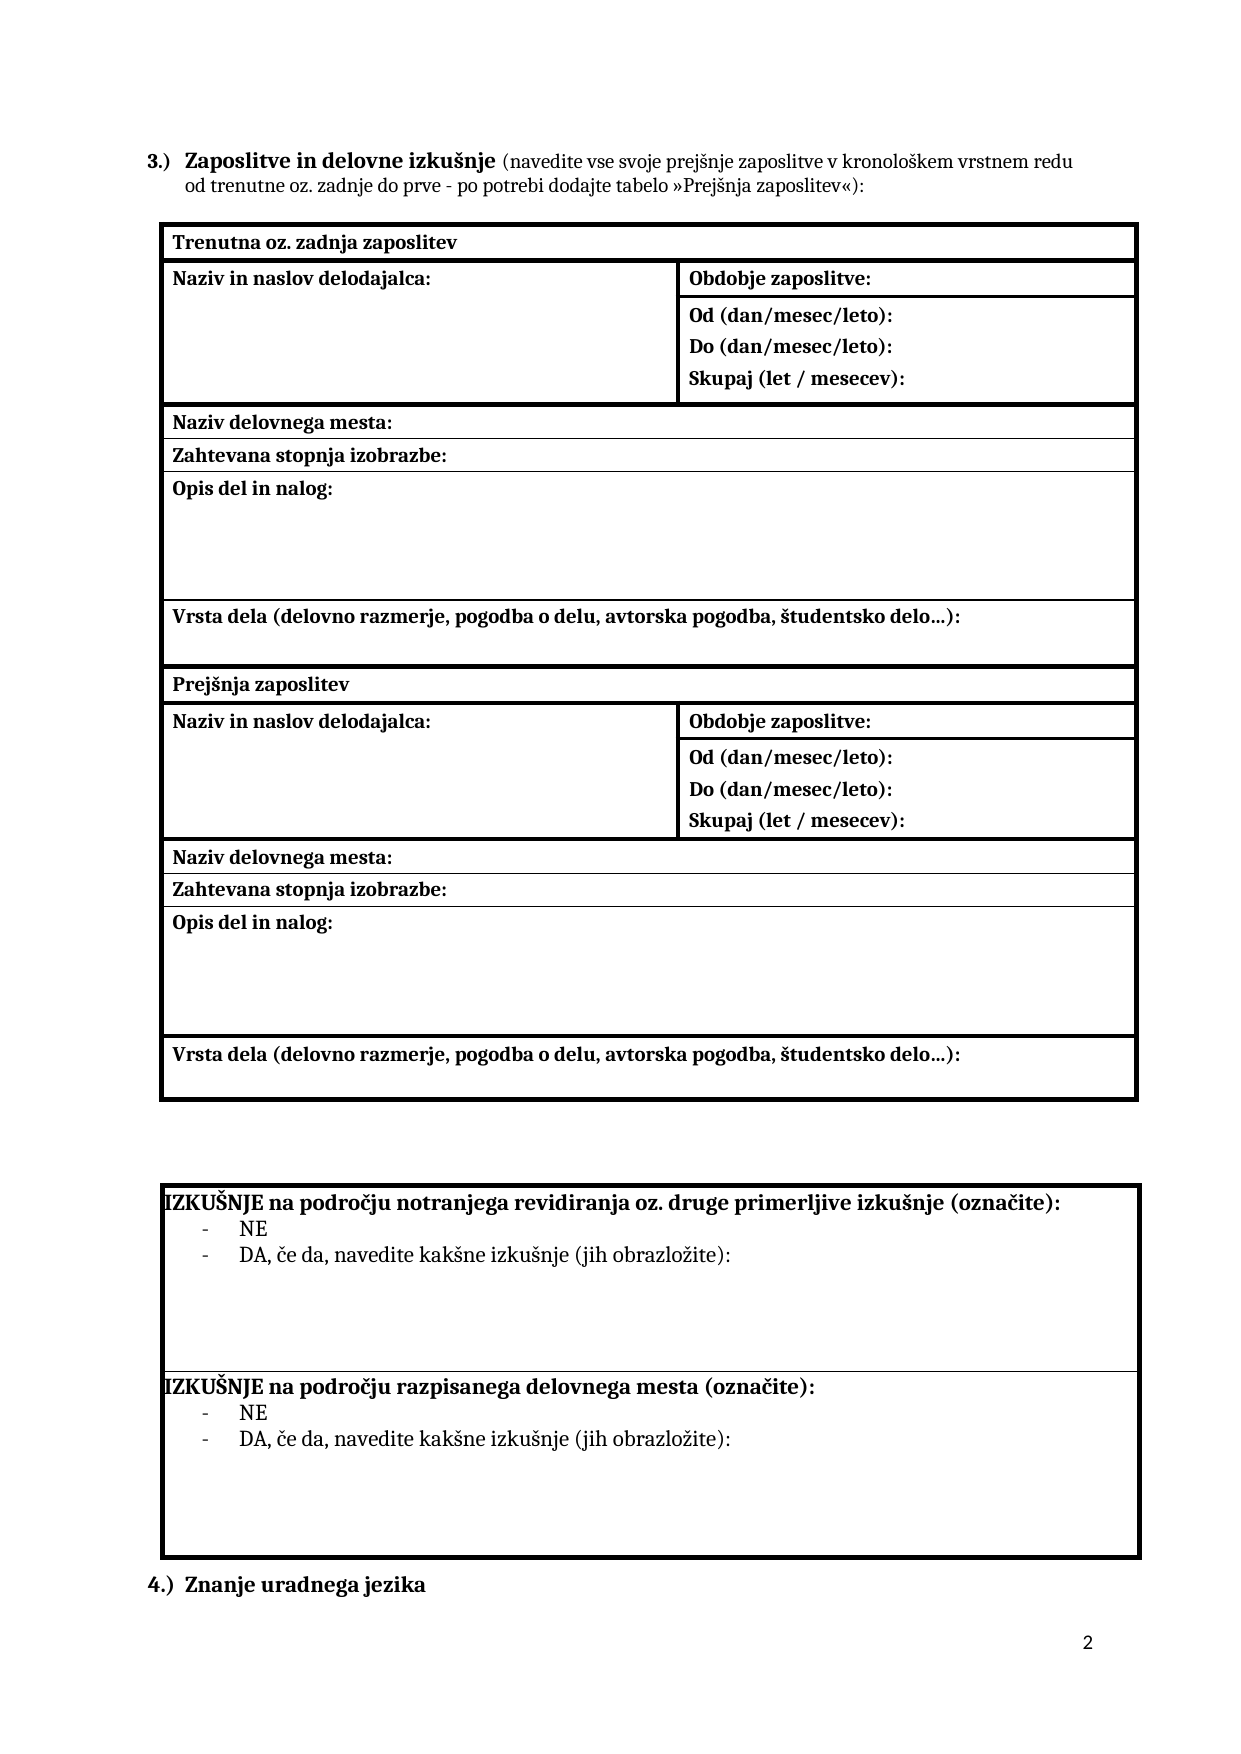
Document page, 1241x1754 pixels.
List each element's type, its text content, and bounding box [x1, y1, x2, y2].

table_cell Obdobje zaposlitve: [680, 263, 1134, 294]
table_cell Naziv delovnega mesta: [164, 407, 1134, 438]
table_cell Vrsta dela (delovno razmerje, pogodba o delu, avtorska pogodba, študentsko delo…): [164, 601, 1134, 664]
list Znanje uradnega jezika [148, 1572, 1152, 1598]
table_cell Od (dan/mesec/leto): Do (dan/mesec/leto): Skupaj (let / mesecev): [680, 740, 1134, 837]
table_cell Opis del in nalog: [164, 907, 1134, 1033]
table_header IZKUŠNJE na področju notranjega revidiranja oz. druge primerljive izkušnje (označite): NE DA, če da, navedite kakšne izkušnje (jih obrazložite): [165, 1188, 1137, 1371]
table_cell Naziv in naslov delodajalca: [164, 263, 676, 402]
table_cell Naziv in naslov delodajalca: [164, 705, 676, 837]
table_cell Opis del in nalog: [164, 472, 1134, 599]
table_cell Zahtevana stopnja izobrazbe: [164, 874, 1134, 906]
table_cell IZKUŠNJE na področju razpisanega delovnega mesta (označite): NE DA, če da, navedite kakšne izkušnje (jih obrazložite): [165, 1372, 1137, 1555]
table_cell Zahtevana stopnja izobrazbe: [164, 439, 1134, 471]
table_cell Naziv delovnega mesta: [164, 841, 1134, 873]
table_cell Od (dan/mesec/leto): Do (dan/mesec/leto): Skupaj (let / mesecev): [680, 298, 1134, 402]
table_cell Obdobje zaposlitve: [680, 705, 1134, 737]
table_cell Vrsta dela (delovno razmerje, pogodba o delu, avtorska pogodba, študentsko delo…): [164, 1038, 1134, 1097]
table_header Trenutna oz. zadnja zaposlitev [164, 227, 1134, 258]
table_cell Prejšnja zaposlitev [164, 669, 1134, 701]
list Zaposlitve in delovne izkušnje (navedite vse svoje prejšnje zaposlitve v kronološkem vrstnem redu od trenutne oz. zadnje do prve - po potrebi dodajte tabelo »Prejšnja zaposlitev«): [147, 148, 1093, 198]
